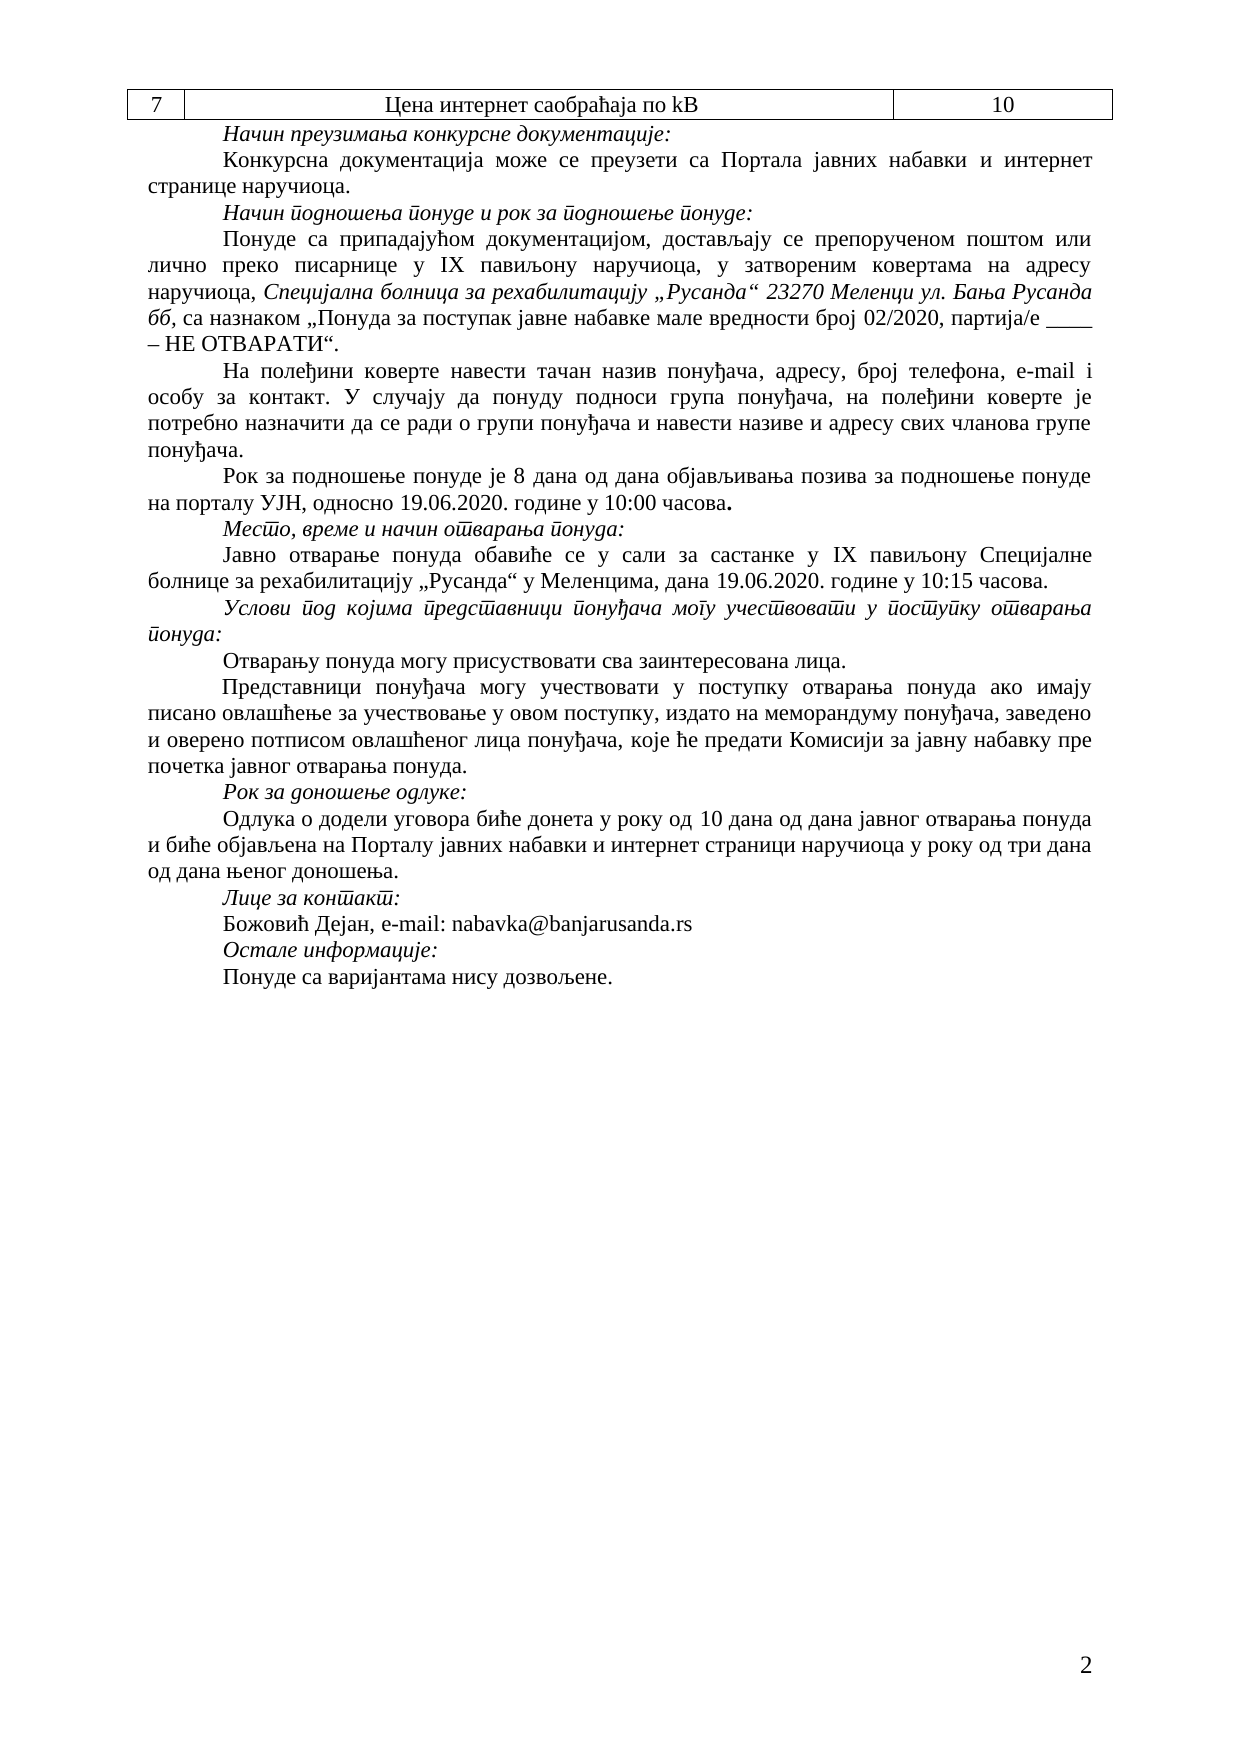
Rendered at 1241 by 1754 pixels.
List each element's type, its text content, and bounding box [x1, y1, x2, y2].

text Место, време и начин отварања понуда: [148, 515, 1092, 541]
text Конкурсна документација може се преузети са Портала јавних набавки и интернет странице наручиоца. [148, 146, 1092, 199]
text Понуде са припадајућом документацијом, достављају се препорученом поштом или лично преко писарнице у IX павиљону наручиоца, у затвореним ковертама на адресу наручиоца, Специјална болница за рехабилитацију „Русанда“ 23270 Меленци ул. Бања Русанда бб, са назнаком „Понуда за поступак јавне набавке мале вредности број 02/2020, партија/е ____ – НЕ ОТВАРАТИ“. [148, 225, 1092, 357]
text На полеђини коверте навести тачан назив понуђача, адресу, број телефона, e-mail i особу за контакт. У случају да понуду подноси група понуђача, на полеђини коверте је потребно назначити да се ради о групи понуђача и навести називе и адресу свих чланова групе понуђача. [148, 357, 1092, 462]
text Рок за доношење одлуке: [148, 778, 1092, 805]
text Одлука о додели уговора биће донета у року од 10 дана од дана јавног отварања понуда и биће објављена на Порталу јавних набавки и интернет страници наручиоца у року од три дана од дана њеног доношења. [148, 805, 1092, 884]
text Отварању понуда могу присуствовати сва заинтересована лица. [148, 647, 1092, 673]
text Понуде са варијантама нису дозвољене. [148, 963, 1092, 989]
text Представници понуђача могу учествовати у поступку отварања понуда ако имају писано овлашћење за учествовање у овом поступку, издато на меморандуму понуђача, заведено и оверено потписом овлашћеног лица понуђача, које ће предати Комисији за јавну набавку пре почетка јавног отварања понуда. [148, 673, 1092, 778]
text Лице за контакт: [148, 884, 1092, 910]
text Начин подношења понуде и рок за подношење понуде: [148, 199, 1092, 225]
table_cell 7 [128, 90, 184, 118]
text Рок за подношење понуде је 8 дана од дана објављивања позива за подношење понуде на порталу УЈН, односно 19.06.2020. године у 10:00 часова. [148, 462, 1092, 515]
table_cell Цена интернет саобраћаја по kB [185, 90, 893, 118]
text Остале информације: [148, 937, 1092, 963]
text Услови под којима представници понуђача могу учествовати у поступку отварања понуда: [148, 594, 1092, 647]
table_cell 10 [894, 90, 1112, 118]
text Начин преузимања конкурсне документације: [148, 120, 1092, 146]
text Божовић Дејан, e-mail: nabavka@banjarusanda.rs [148, 910, 1092, 937]
text Јавно отварање понуда обавиће се у сали за састанке у IX павиљону Специјалне болнице за рехабилитацију „Русанда“ у Меленцима, дана 19.06.2020. године у 10:15 часова. [148, 541, 1092, 594]
